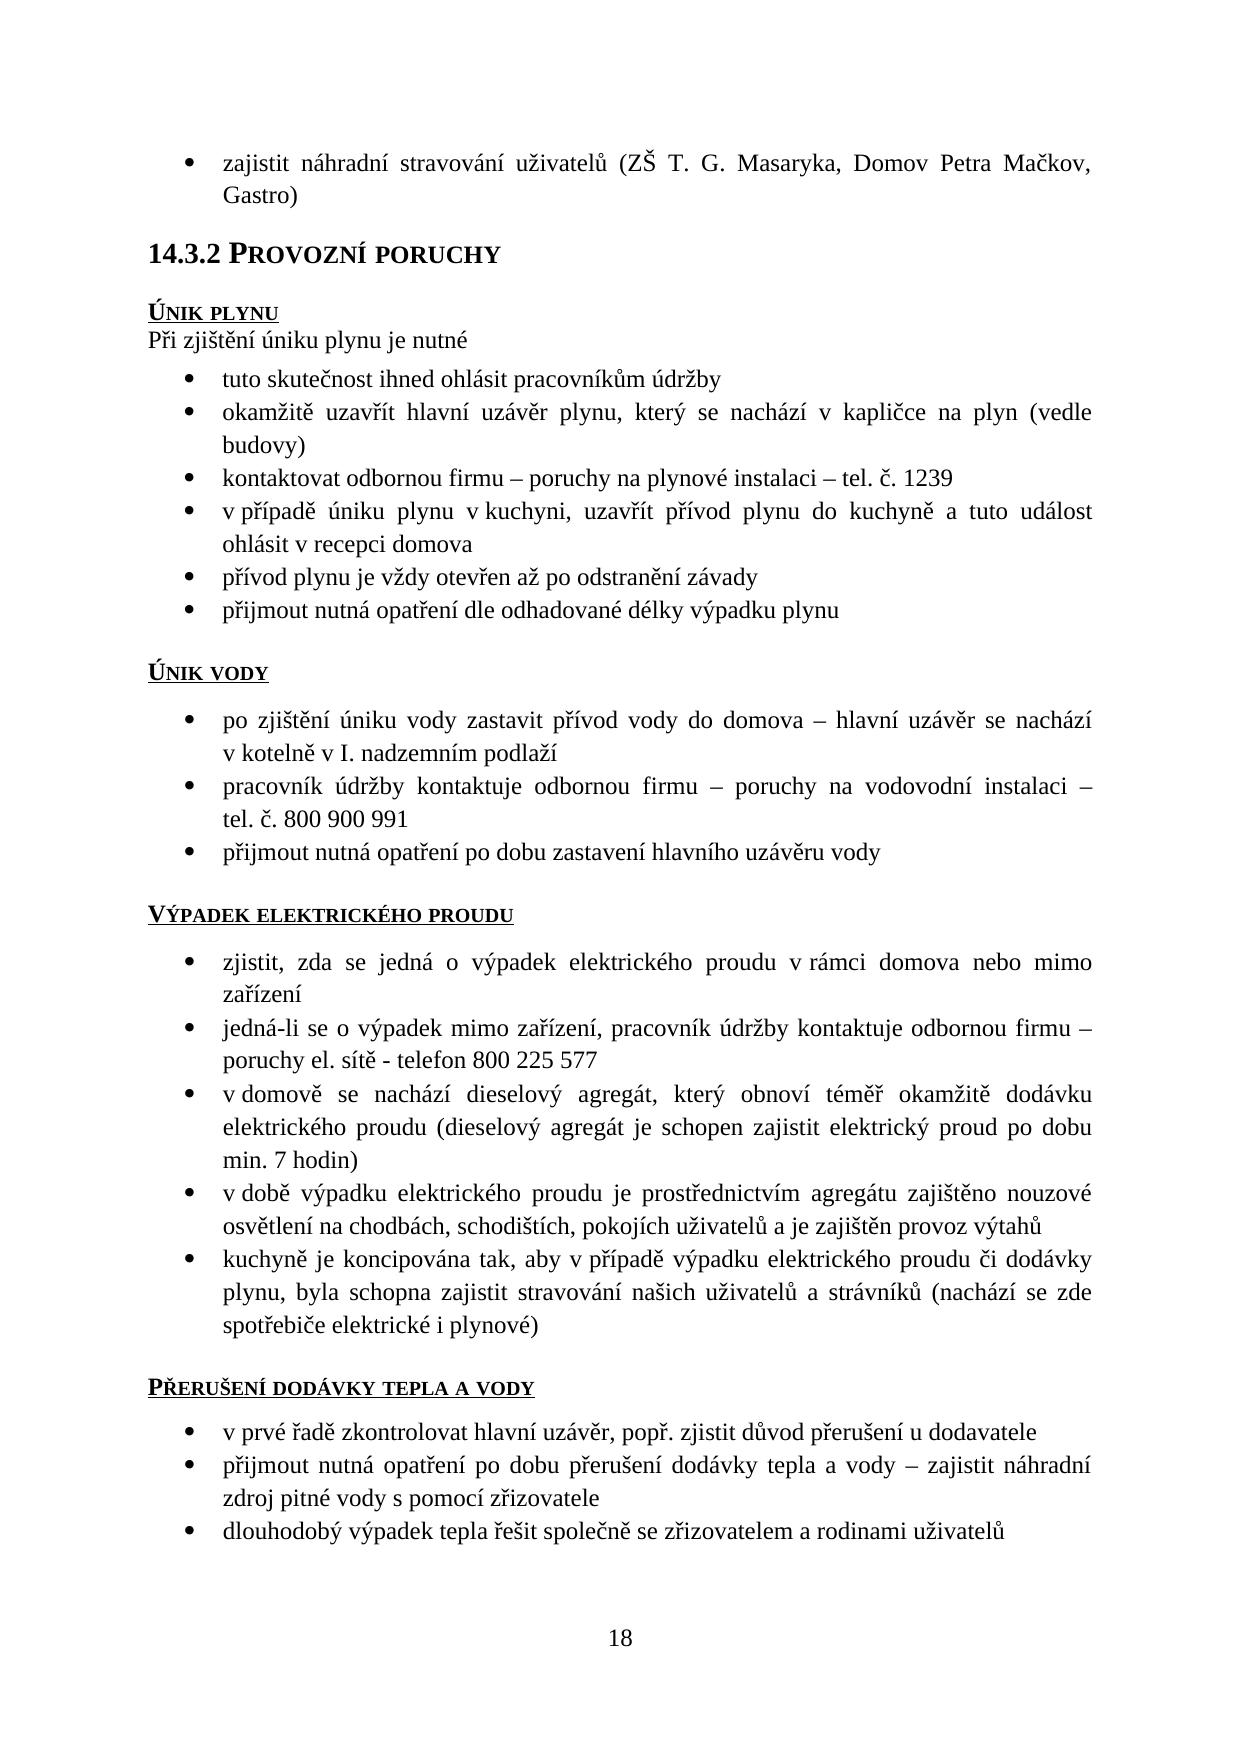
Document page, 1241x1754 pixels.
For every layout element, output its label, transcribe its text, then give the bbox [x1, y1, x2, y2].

text Výpadek elektrického proudu [148, 899, 1093, 927]
text Únik plynu [148, 297, 1093, 326]
list v prvé řadě zkontrolovat hlavní uzávěr, popř. zjistit důvod přerušení u dodavatele [185, 1417, 1093, 1446]
list okamžitě uzavřít hlavní uzávěr plynu, který se nachází v kapličce na plyn (vedle budovy) [185, 397, 1093, 459]
text Únik vody [148, 657, 1093, 686]
list pracovník údržby kontaktuje odbornou firmu – poruchy na vodovodní instalaci – tel. č. 800 900 991 [185, 771, 1093, 833]
list přijmout nutná opatření dle odhadované délky výpadku plynu [185, 595, 1093, 624]
list přijmout nutná opatření po dobu zastavení hlavního uzávěru vody [185, 837, 1093, 866]
text Přerušení dodávky tepla a vody [148, 1372, 1093, 1400]
text 14.3.2 Provozní poruchy [148, 234, 1093, 270]
list tuto skutečnost ihned ohlásit pracovníkům údržby [185, 364, 1093, 393]
list jedná-li se o výpadek mimo zařízení, pracovník údržby kontaktuje odbornou firmu – poruchy el. sítě - telefon 800 225 577 [185, 1013, 1093, 1074]
list po zjištění úniku vody zastavit přívod vody do domova – hlavní uzávěr se nachází v kotelně v I. nadzemním podlaží [185, 705, 1093, 767]
list v případě úniku plynu v kuchyni, uzavřít přívod plynu do kuchyně a tuto událost ohlásit v recepci domova [185, 496, 1093, 558]
list v domově se nachází dieselový agregát, který obnoví téměř okamžitě dodávku elektrického proudu (dieselový agregát je schopen zajistit elektrický proud po dobu min. 7 hodin) [185, 1079, 1093, 1173]
list zjistit, zda se jedná o výpadek elektrického proudu v rámci domova nebo mimo zařízení [185, 947, 1093, 1008]
list dlouhodobý výpadek tepla řešit společně se zřizovatelem a rodinami uživatelů [185, 1516, 1093, 1545]
list v době výpadku elektrického proudu je prostřednictvím agregátu zajištěno nouzové osvětlení na chodbách, schodištích, pokojích uživatelů a je zajištěn provoz výtahů [185, 1178, 1093, 1239]
list přívod plynu je vždy otevřen až po odstranění závady [185, 562, 1093, 591]
list přijmout nutná opatření po dobu přerušení dodávky tepla a vody – zajistit náhradní zdroj pitné vody s pomocí zřizovatele [185, 1450, 1093, 1512]
text Při zjištění úniku plynu je nutné [148, 326, 1093, 354]
list kuchyně je koncipována tak, aby v případě výpadku elektrického proudu či dodávky plynu, byla schopna zajistit stravování našich uživatelů a strávníků (nachází se zde spotřebiče elektrické i plynové) [185, 1244, 1093, 1338]
list zajistit náhradní stravování uživatelů (ZŠ T. G. Masaryka, Domov Petra Mačkov, Gastro) [185, 148, 1093, 209]
list kontaktovat odbornou firmu – poruchy na plynové instalaci – tel. č. 1239 [185, 463, 1093, 492]
